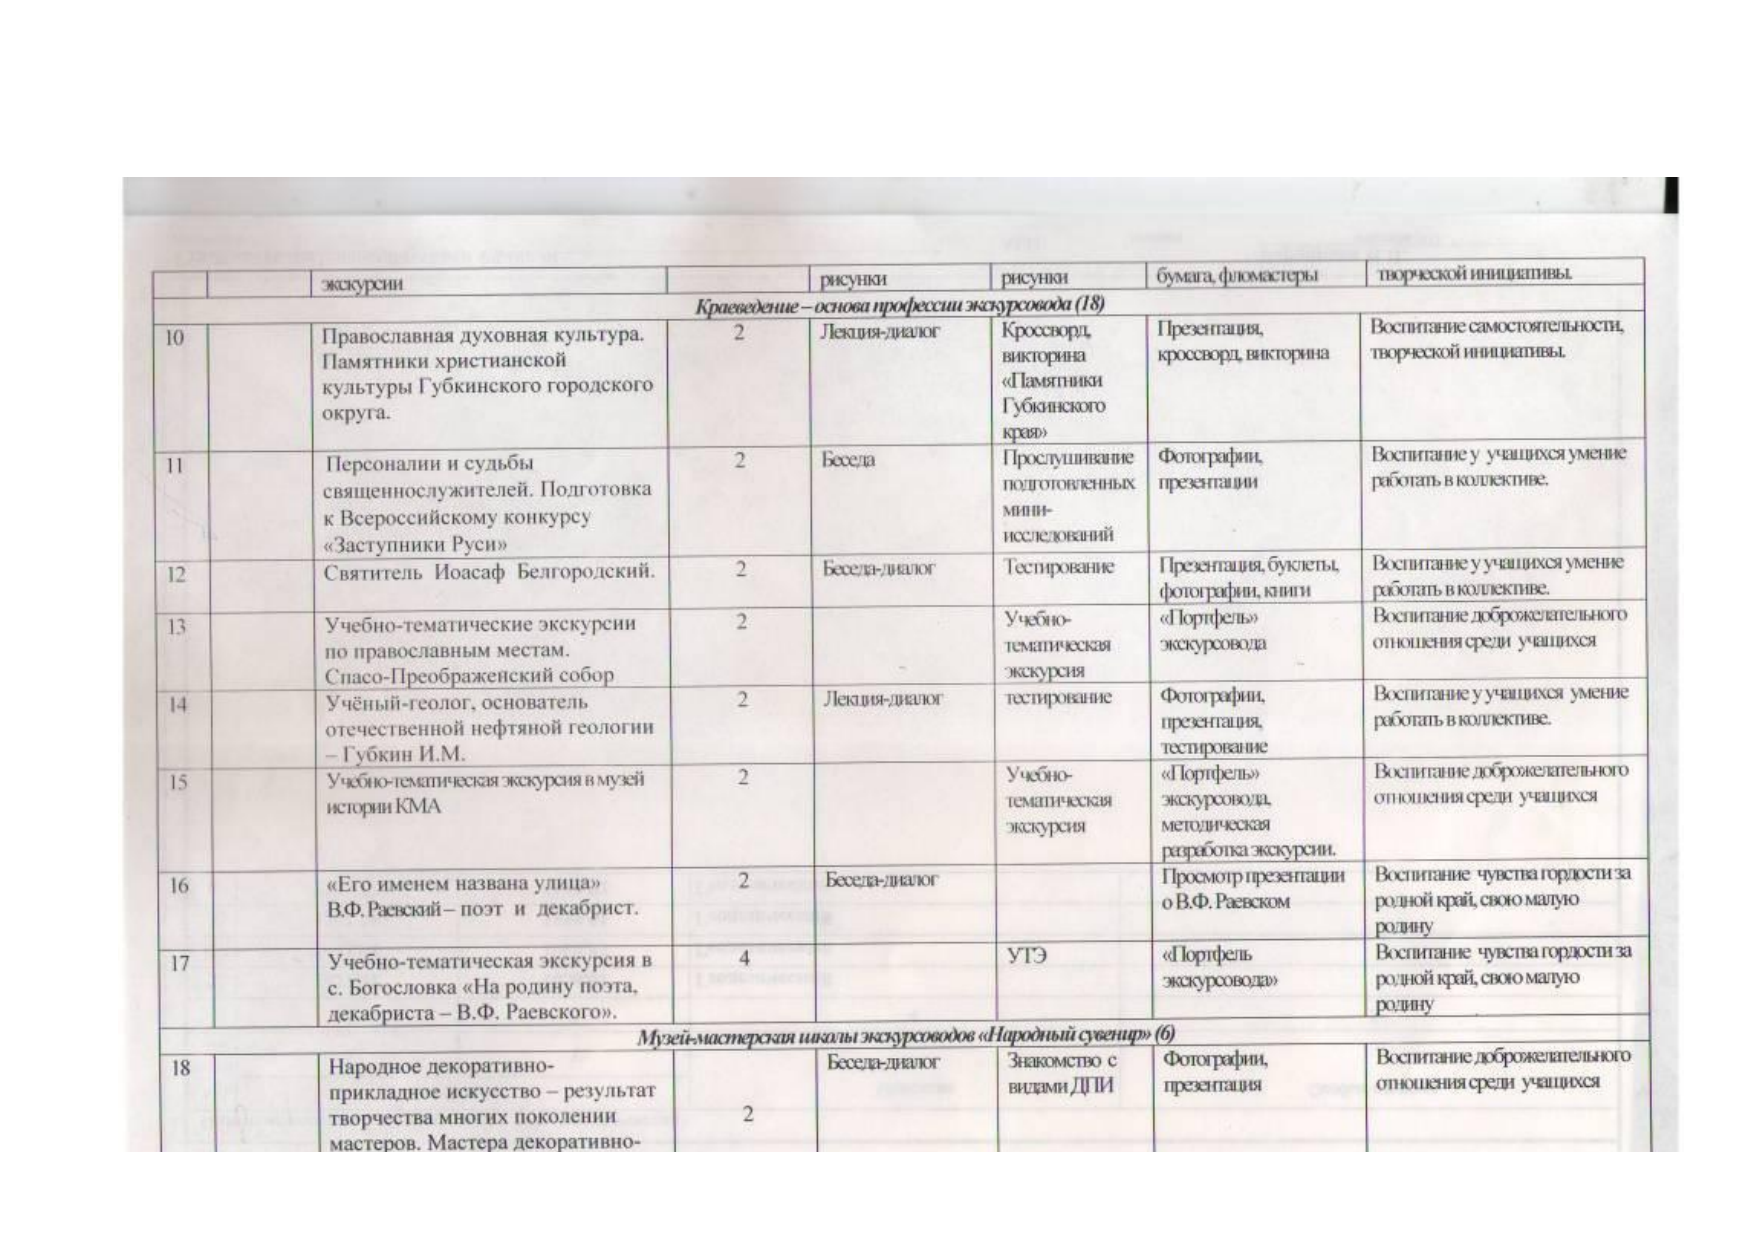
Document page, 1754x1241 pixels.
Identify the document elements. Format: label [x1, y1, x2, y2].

picture [118, 177, 1684, 1152]
